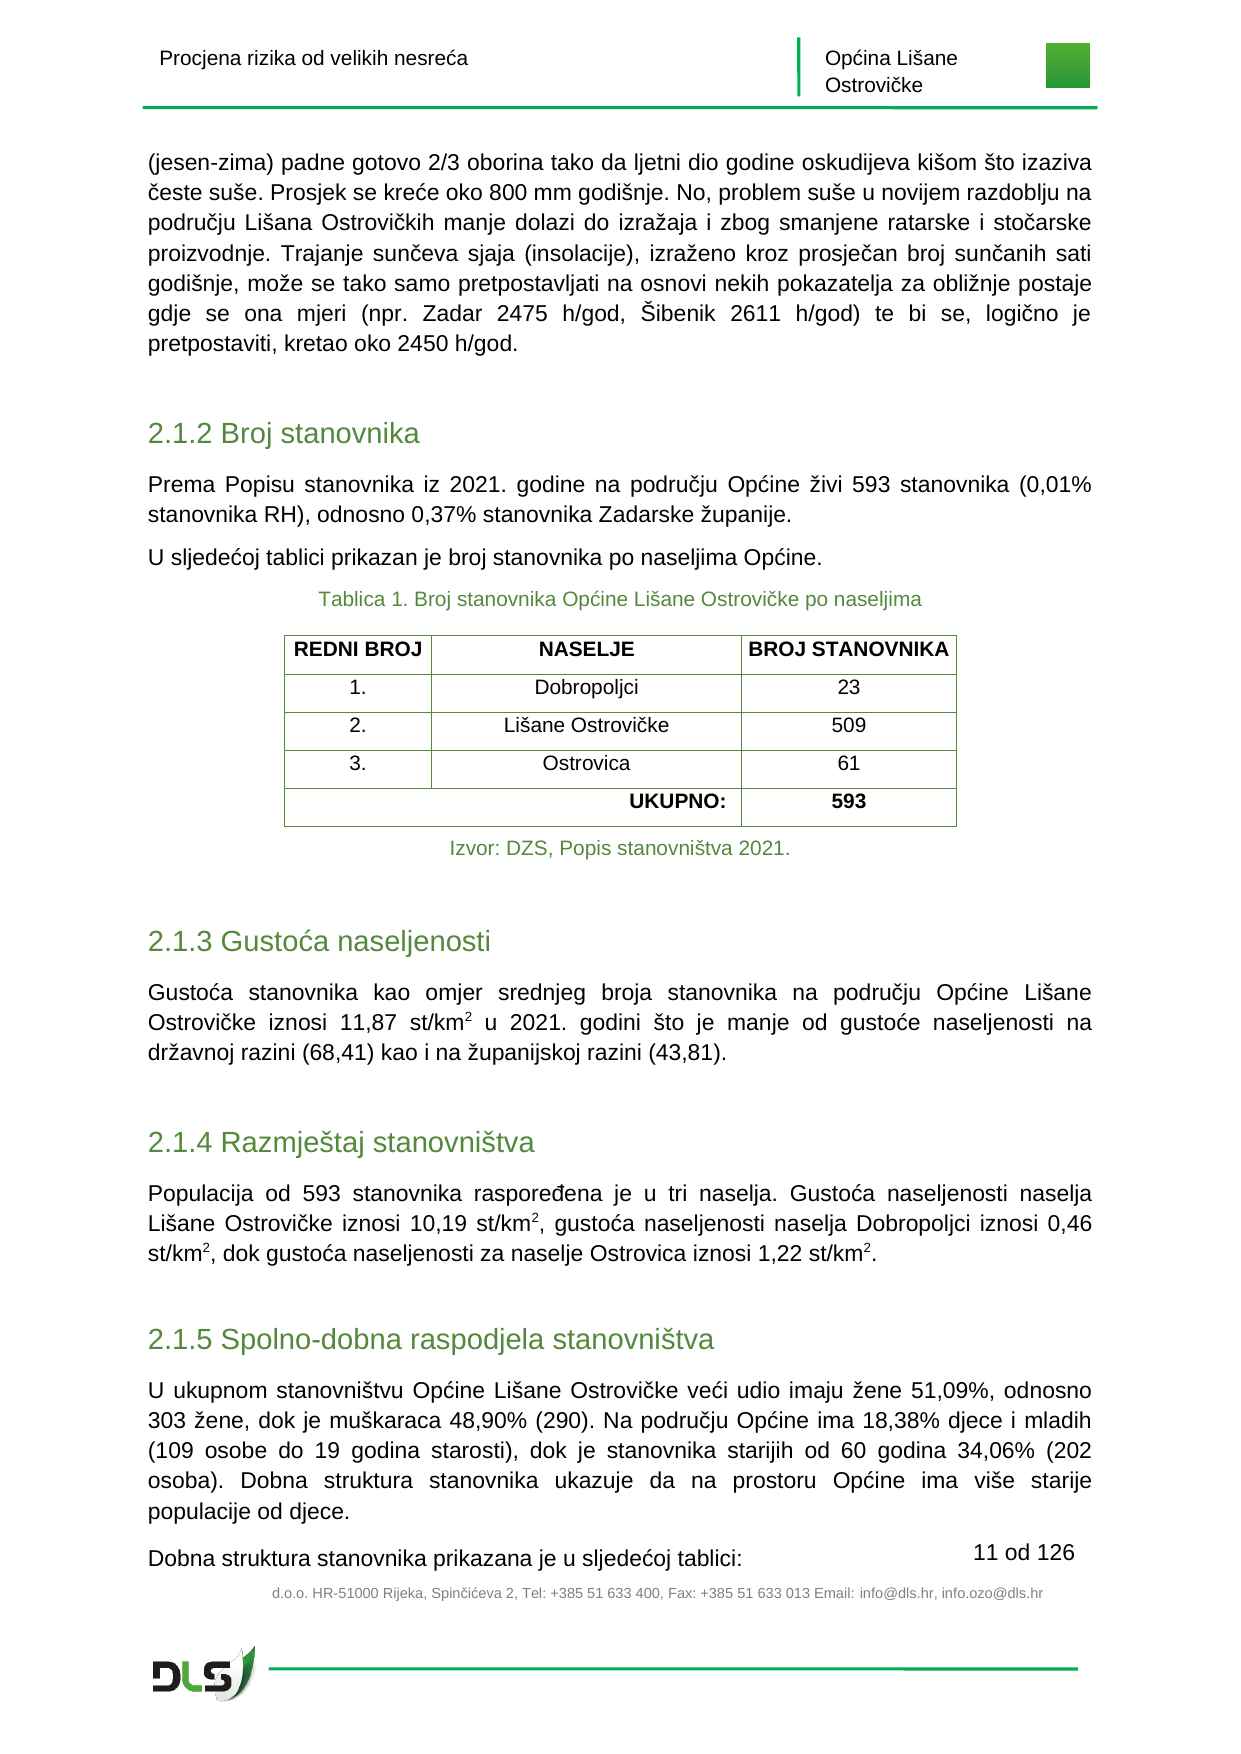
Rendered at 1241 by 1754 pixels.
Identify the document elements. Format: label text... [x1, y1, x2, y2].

text Populacija od 593 stanovnika raspoređena je u tri naselja. Gustoća naseljenosti naselja Lišane Ostrovičke iznosi 10,19 st/km2, gustoća naseljenosti naselja Dobropoljci iznosi 0,46 st/km2, dok gustoća naseljenosti za naselje Ostrovica iznosi 1,22 st/km2. [148, 1180, 1092, 1267]
table_header REDNI BROJ [285, 636, 431, 673]
picture [1044, 41, 1091, 89]
table_cell 61 [742, 751, 956, 788]
text Tablica 1. Broj stanovnika Općine Lišane Ostrovičke po naseljima [148, 586, 1092, 610]
table_cell Ostrovica [432, 751, 741, 788]
table_cell UKUPNO: [285, 789, 741, 826]
table_cell 1. [285, 675, 431, 712]
table_header NASELJE [432, 636, 741, 673]
table_cell 509 [742, 713, 956, 750]
table_cell Lišane Ostrovičke [432, 713, 741, 750]
table_cell 2. [285, 713, 431, 750]
subtitle 2.1.3 Gustoća naseljenosti [148, 924, 1092, 957]
subtitle 2.1.2 Broj stanovnika [148, 416, 1092, 449]
subtitle 2.1.5 Spolno-dobna raspodjela stanovništva [148, 1322, 1092, 1355]
text U ukupnom stanovništvu Općine Lišane Ostrovičke veći udio imaju žene 51,09%, odnosno 303 žene, dok je muškaraca 48,90% (290). Na području Općine ima 18,38% djece i mladih (109 osobe do 19 godina starosti), dok je stanovnika starijih od 60 godina 34,06% (202 osoba). Dobna struktura stanovnika ukazuje da na prostoru Općine ima više starije populacije od djece. [148, 1377, 1092, 1524]
text Izvor: DZS, Popis stanovništva 2021. [148, 835, 1092, 859]
text Gustoća stanovnika kao omjer srednjeg broja stanovnika na području Općine Lišane Ostrovičke iznosi 11,87 st/km2 u 2021. godini što je manje od gustoće naseljenosti na državnoj razini (68,41) kao i na županijskoj razini (43,81). [148, 979, 1092, 1066]
table_cell Dobropoljci [432, 675, 741, 712]
text Dobna struktura stanovnika prikazana je u sljedećoj tablici: [148, 1544, 1092, 1571]
table_cell 593 [742, 789, 956, 826]
table_cell 23 [742, 675, 956, 712]
table_header BROJ STANOVNIKA [742, 636, 956, 673]
text U sljedećoj tablici prikazan je broj stanovnika po naseljima Općine. [148, 544, 1092, 570]
picture [150, 1643, 257, 1704]
text Prema Popisu stanovnika iz 2021. godine na području Općine živi 593 stanovnika (0,01% stanovnika RH), odnosno 0,37% stanovnika Zadarske županije. [148, 471, 1092, 527]
table_cell 3. [285, 751, 431, 788]
subtitle 2.1.4 Razmještaj stanovništva [148, 1125, 1092, 1158]
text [148, 148, 1092, 357]
